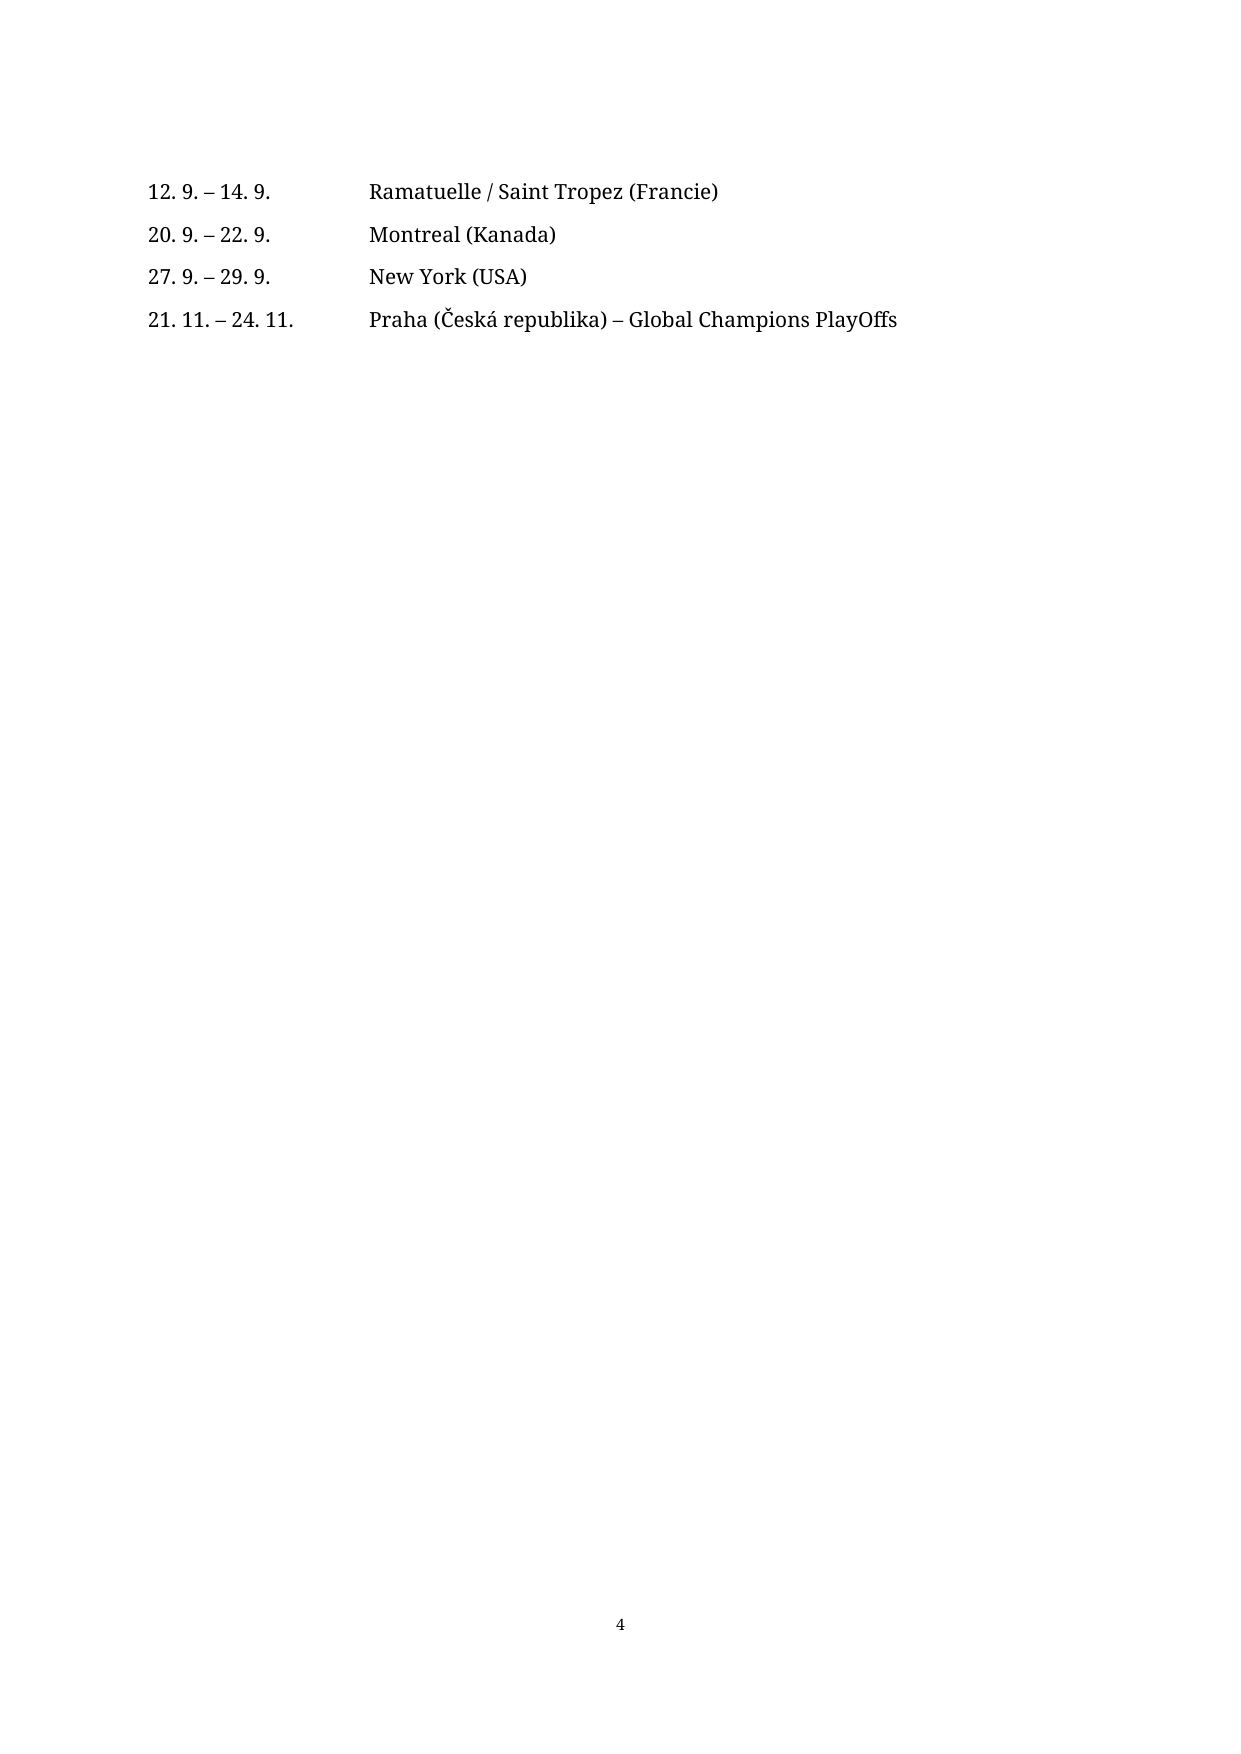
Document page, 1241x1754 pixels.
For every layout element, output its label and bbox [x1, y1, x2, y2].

text [148, 177, 1092, 333]
